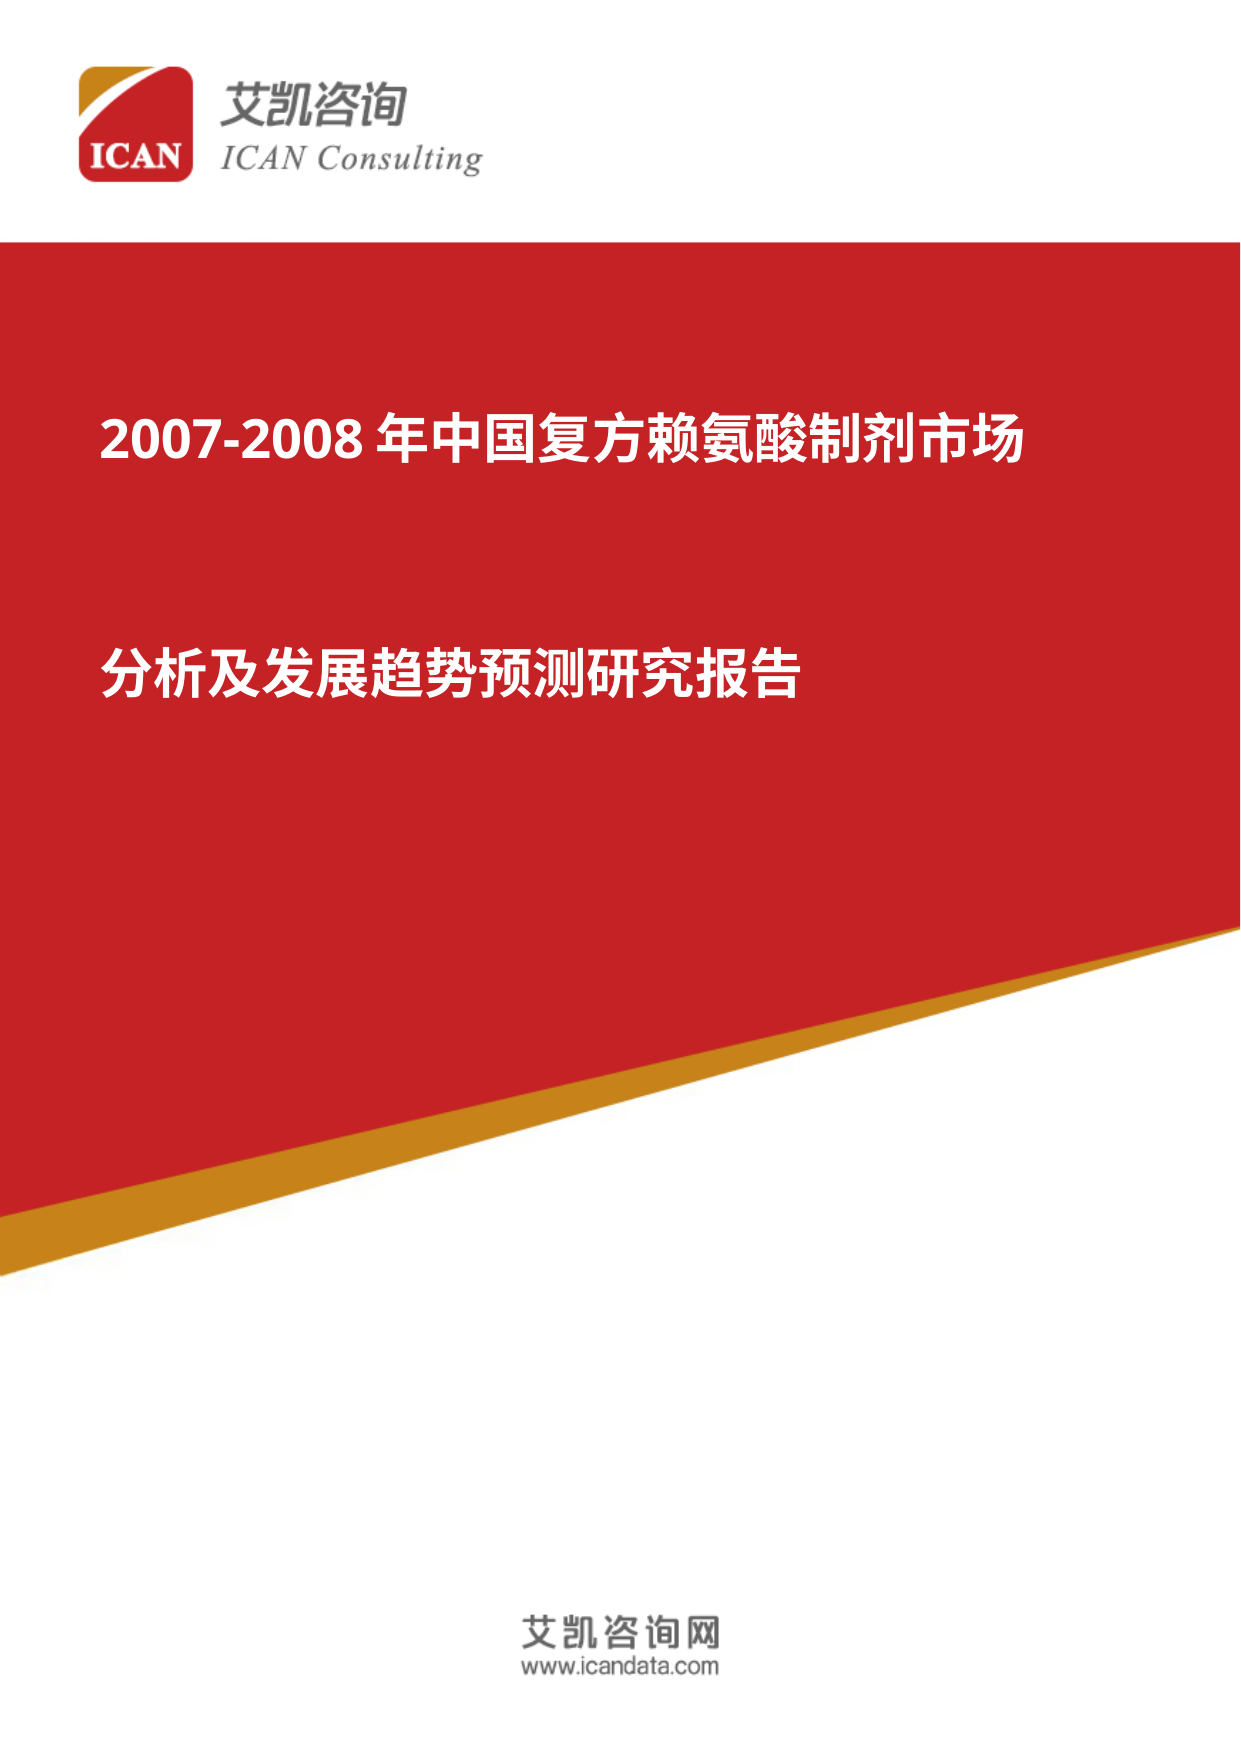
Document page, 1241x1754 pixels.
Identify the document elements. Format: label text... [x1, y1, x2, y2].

subtitle 2007-2008年中国复方赖氨酸制剂市场分析及发展趋势预测研究报告 [99, 386, 1053, 718]
picture [0, 5, 1241, 1754]
